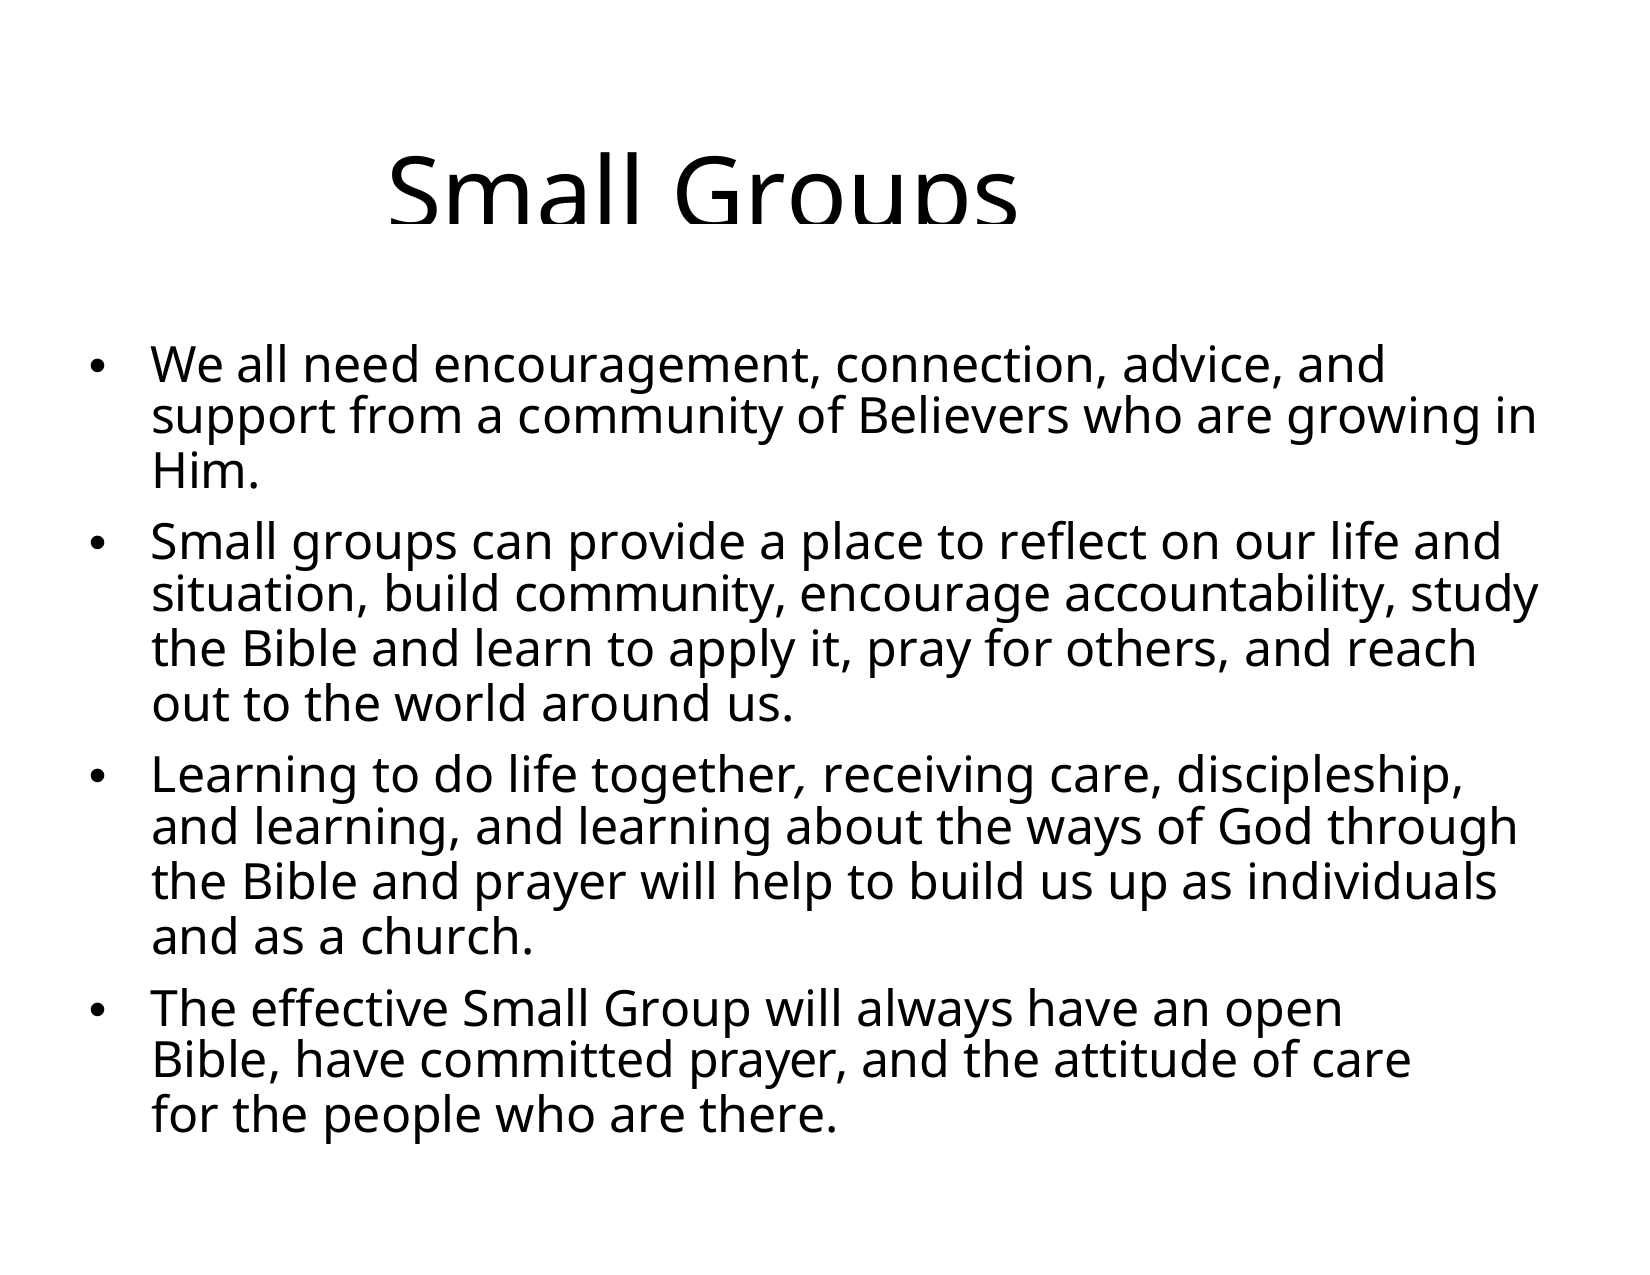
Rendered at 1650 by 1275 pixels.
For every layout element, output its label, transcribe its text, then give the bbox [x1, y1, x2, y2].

list We all need encouragement, connection, advice, and support from a community of Believers who are growing in Him. [89, 338, 1548, 503]
list Learning to do life together, receiving care, discipleship, and learning, and learning about the ways of God through the Bible and prayer will help to build us up as individuals and as a church. [89, 749, 1545, 969]
list Small groups can provide a place to reflect on our life and situation, build community, encourage accountability, study the Bible and learn to apply it, pray for others, and reach out to the world around us. [89, 516, 1551, 736]
list The effective Small Group will always have an open Bible, have committed prayer, and the attitude of care for the people who are there. [89, 982, 1471, 1147]
